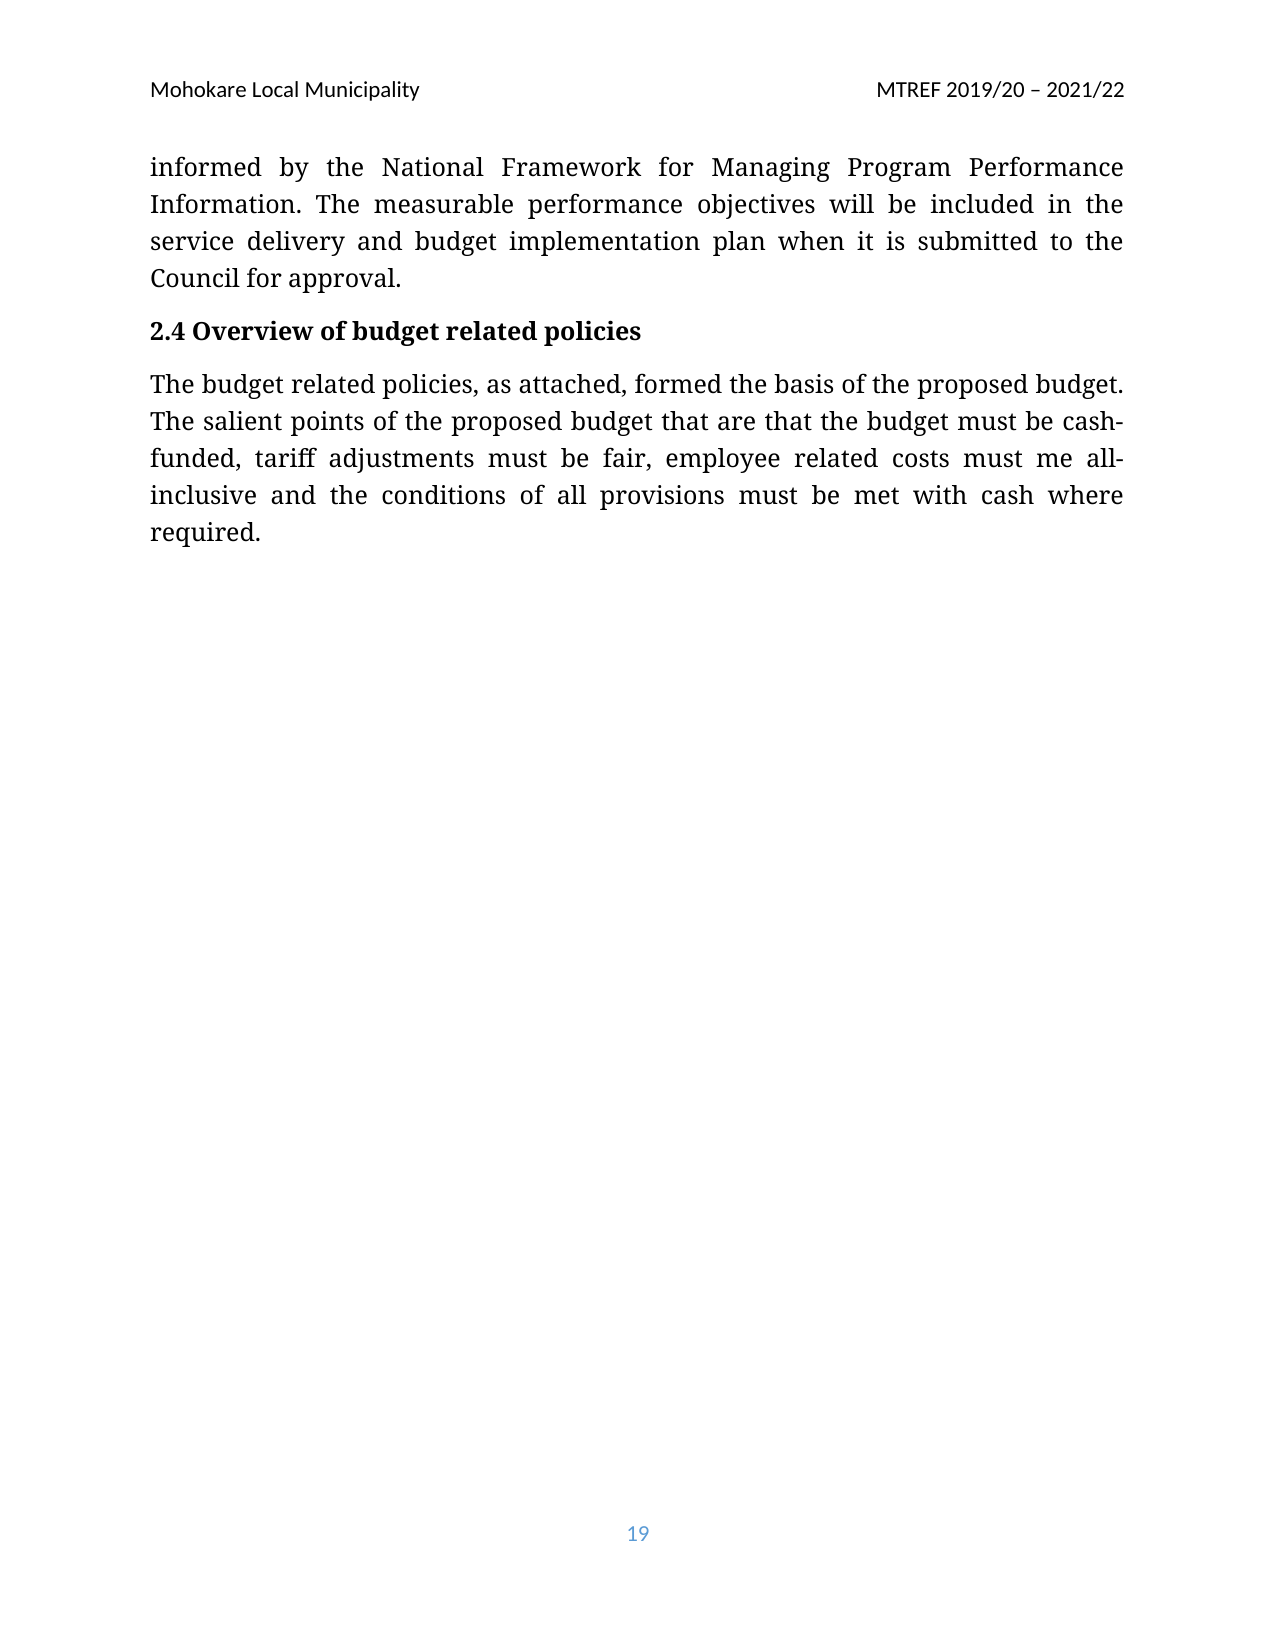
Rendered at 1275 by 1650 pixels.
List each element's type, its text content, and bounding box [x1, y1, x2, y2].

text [150, 150, 1125, 294]
text 2.4 Overview of budget related policies [150, 314, 1125, 348]
text The budget related policies, as attached, formed the basis of the proposed budget. The salient points of the proposed budget that are that the budget must be cash-funded, tariff adjustments must be fair, employee related costs must me all-inclusive and the conditions of all provisions must be met with cash where required. [150, 367, 1125, 548]
